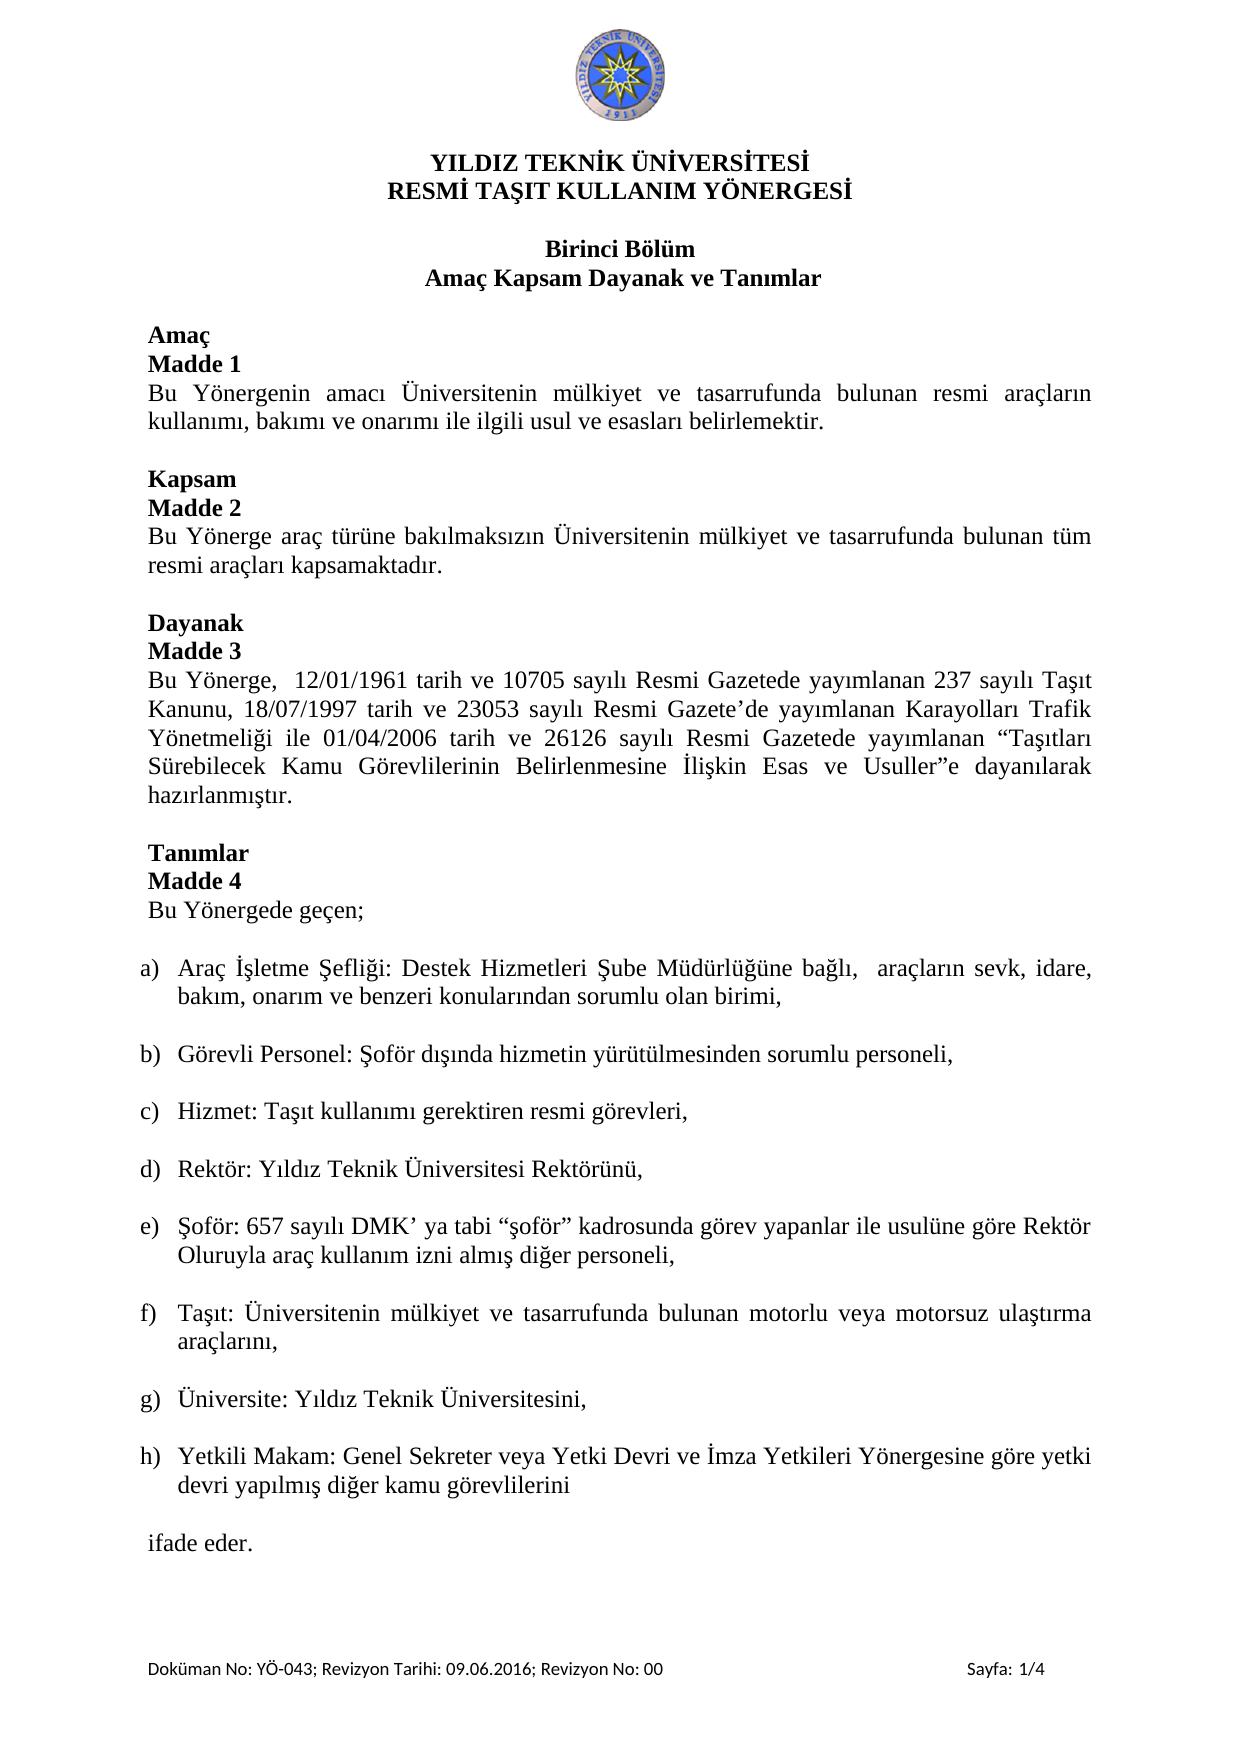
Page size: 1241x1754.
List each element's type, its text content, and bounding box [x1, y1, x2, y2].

text Tanımlar [148, 838, 1093, 866]
text Bu Yönerge, 12/01/1961 tarih ve 10705 sayılı Resmi Gazetede yayımlanan 237 sayılı Taşıt Kanunu, 18/07/1997 tarih ve 23053 sayılı Resmi Gazete’de yayımlanan Karayolları Trafik Yönetmeliği ile 01/04/2006 tarih ve 26126 sayılı Resmi Gazetede yayımlanan “Taşıtları Sürebilecek Kamu Görevlilerinin Belirlenmesine İlişkin Esas ve Usuller”e dayanılarak hazırlanmıştır. [148, 665, 1093, 809]
text Dayanak [148, 608, 1093, 636]
list Araç İşletme Şefliği: Destek Hizmetleri Şube Müdürlüğüne bağlı, araçların sevk, idare, bakım, onarım ve benzeri konularından sorumlu olan birimi, [140, 953, 1093, 1010]
text Madde 4 [148, 866, 1093, 895]
list Üniversite: Yıldız Teknik Üniversitesini, [140, 1384, 1093, 1413]
list Hizmet: Taşıt kullanımı gerektiren resmi görevleri, [140, 1096, 1093, 1125]
text Kapsam [148, 464, 1093, 493]
text Amaç Kapsam Dayanak ve Tanımlar [148, 263, 1093, 291]
text Amaç [148, 320, 1093, 349]
text YILDIZ TEKNİK ÜNİVERSİTESİ [148, 148, 1093, 176]
list Görevli Personel: Şoför dışında hizmetin yürütülmesinden sorumlu personeli, [140, 1039, 1093, 1068]
text Bu Yönerge araç türüne bakılmaksızın Üniversitenin mülkiyet ve tasarrufunda bulunan tüm resmi araçları kapsamaktadır. [148, 521, 1093, 579]
text Bu Yönergenin amacı Üniversitenin mülkiyet ve tasarrufunda bulunan resmi araçların kullanımı, bakımı ve onarımı ile ilgili usul ve esasları belirlemektir. [148, 378, 1093, 435]
list Yetkili Makam: Genel Sekreter veya Yetki Devri ve İmza Yetkileri Yönergesine göre yetki devri yapılmış diğer kamu görevlilerini [140, 1441, 1093, 1499]
text Madde 2 [148, 493, 1093, 521]
text RESMİ TAŞIT KULLANIM YÖNERGESİ [148, 176, 1093, 205]
text Birinci Bölüm [148, 234, 1093, 263]
text Madde 3 [148, 636, 1093, 665]
list Şoför: 657 sayılı DMK’ ya tabi “şoför” kadrosunda görev yapanlar ile usulüne göre Rektör Oluruyla araç kullanım izni almış diğer personeli, [140, 1211, 1093, 1269]
list Rektör: Yıldız Teknik Üniversitesi Rektörünü, [140, 1154, 1093, 1183]
text ifade eder. [148, 1528, 1093, 1556]
list Taşıt: Üniversitenin mülkiyet ve tasarrufunda bulunan motorlu veya motorsuz ulaştırma araçlarını, [140, 1298, 1093, 1355]
text Bu Yönergede geçen; [148, 895, 1093, 924]
picture [575, 29, 665, 121]
text Madde 1 [148, 349, 1093, 378]
